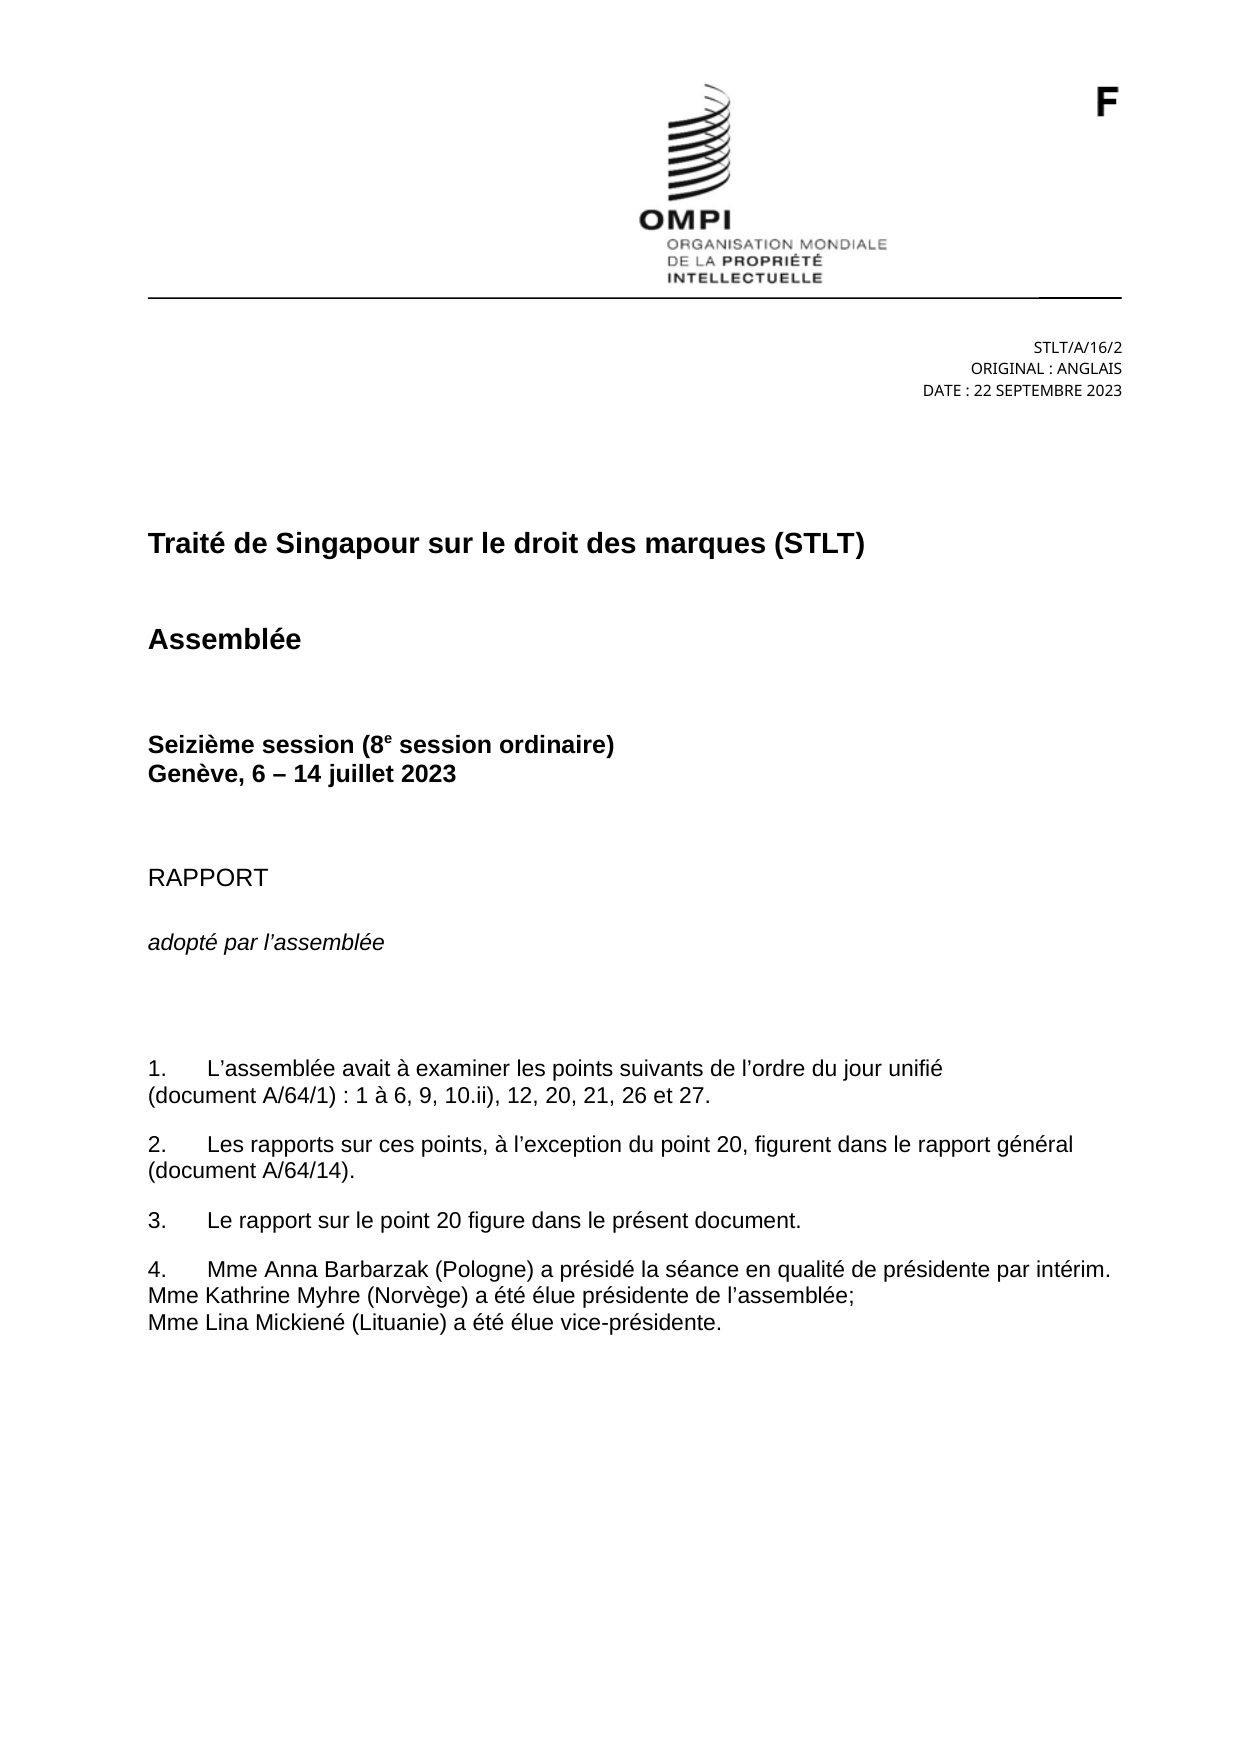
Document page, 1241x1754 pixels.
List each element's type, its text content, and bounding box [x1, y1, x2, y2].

text date : 22 septembre 2023 [148, 379, 1122, 401]
text Traité de Singapour sur le droit des marques (STLT) [148, 526, 1122, 559]
text Les rapports sur ces points, à l’exception du point 20, figurent dans le rapport général (document A/64/14). [148, 1131, 1122, 1184]
text L’assemblée avait à examiner les points suivants de l’ordre du jour unifié (document A/64/1) : 1 à 6, 9, 10.ii), 12, 20, 21, 26 et 27. [148, 1055, 1122, 1108]
picture [638, 79, 1123, 298]
text Original : anglais [148, 358, 1122, 379]
text Rapport [148, 863, 1122, 891]
text Le rapport sur le point 20 figure dans le présent document. [148, 1207, 1122, 1233]
text STLT/A/16/2 [148, 337, 1122, 358]
text adopté par l’assemblée [148, 929, 1122, 955]
text Genève, 6 – 14 juillet 2023 [148, 759, 1122, 788]
text Seizième session (8e session ordinaire) [148, 730, 1122, 759]
text Mme Anna Barbarzak (Pologne) a présidé la séance en qualité de présidente par intérim. Mme Kathrine Myhre (Norvège) a été élue présidente de l’assemblée; Mme Lina Mickiené (Lituanie) a été élue vice-présidente. [148, 1256, 1122, 1335]
text Assemblée [148, 622, 1122, 655]
